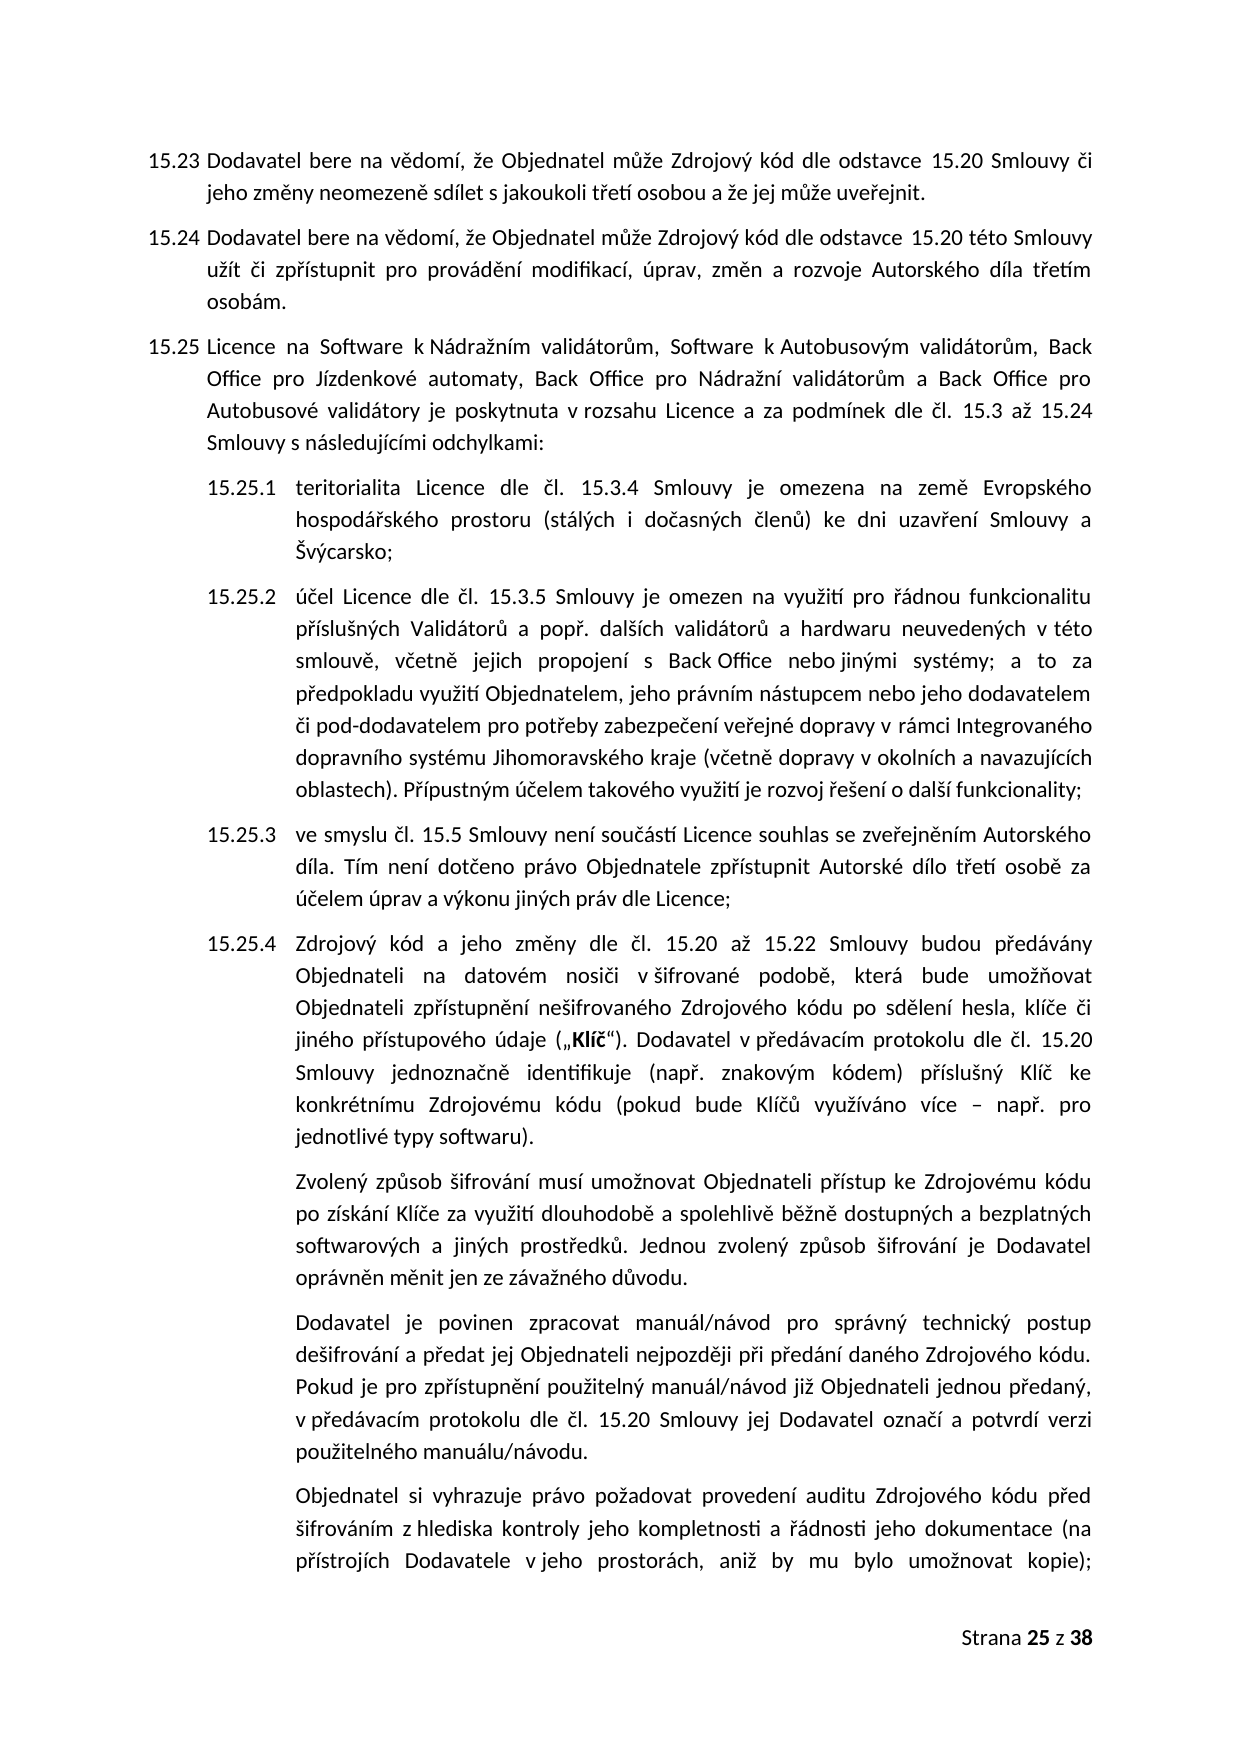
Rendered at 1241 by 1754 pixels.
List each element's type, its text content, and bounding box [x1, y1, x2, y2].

list účel Licence dle čl. 15.3.5 Smlouvy je omezen na využití pro řádnou funkcionalitu příslušných Validátorů a popř. dalších validátorů a hardwaru neuvedených v této smlouvě, včetně jejich propojení s Back Office nebo jinými systémy; a to za předpokladu využití Objednatelem, jeho právním nástupcem nebo jeho dodavatelem či pod-dodavatelem pro potřeby zabezpečení veřejné dopravy v rámci Integrovaného dopravního systému Jihomoravského kraje (včetně dopravy v okolních a navazujících oblastech). Přípustným účelem takového využití je rozvoj řešení o další funkcionality; [207, 582, 1093, 803]
list Dodavatel bere na vědomí, že Objednatel může Zdrojový kód dle odstavce 15.20 této Smlouvy užít či zpřístupnit pro provádění modifikací, úprav, změn a rozvoje Autorského díla třetím osobám. [148, 223, 1093, 315]
list Zdrojový kód a jeho změny dle čl. 15.20 až 15.22 Smlouvy budou předávány Objednateli na datovém nosiči v šifrované podobě, která bude umožňovat Objednateli zpřístupnění nešifrovaného Zdrojového kódu po sdělení hesla, klíče či jiného přístupového údaje („Klíč“). Dodavatel v předávacím protokolu dle čl. 15.20 Smlouvy jednoznačně identifikuje (např. znakovým kódem) příslušný Klíč ke konkrétnímu Zdrojovému kódu (pokud bude Klíčů využíváno více – např. pro jednotlivé typy softwaru). [207, 929, 1093, 1150]
list ve smyslu čl. 15.5 Smlouvy není součástí Licence souhlas se zveřejněním Autorského díla. Tím není dotčeno právo Objednatele zpřístupnit Autorské dílo třetí osobě za účelem úprav a výkonu jiných práv dle Licence; [207, 820, 1093, 912]
list Dodavatel bere na vědomí, že Objednatel může Zdrojový kód dle odstavce 15.20 Smlouvy či jeho změny neomezeně sdílet s jakoukoli třetí osobou a že jej může uveřejnit. [148, 146, 1093, 206]
list Licence na Software k Nádražním validátorům, Software k Autobusovým validátorům, Back Office pro Jízdenkové automaty, Back Office pro Nádražní validátorům a Back Office pro Autobusové validátory je poskytnuta v rozsahu Licence a za podmínek dle čl. 15.3 až 15.24 Smlouvy s následujícími odchylkami: [148, 332, 1093, 456]
list teritorialita Licence dle čl. 15.3.4 Smlouvy je omezena na země Evropského hospodářského prostoru (stálých i dočasných členů) ke dni uzavření Smlouvy a Švýcarsko; [207, 473, 1093, 566]
text Dodavatel je povinen zpracovat manuál/návod pro správný technický postup dešifrování a předat jej Objednateli nejpozději při předání daného Zdrojového kódu. Pokud je pro zpřístupnění použitelný manuál/návod již Objednateli jednou předaný, v předávacím protokolu dle čl. 15.20 Smlouvy jej Dodavatel označí a potvrdí verzi použitelného manuálu/návodu. [295, 1308, 1093, 1465]
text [295, 1482, 1093, 1574]
text Zvolený způsob šifrování musí umožnovat Objednateli přístup ke Zdrojovému kódu po získání Klíče za využití dlouhodobě a spolehlivě běžně dostupných a bezplatných softwarových a jiných prostředků. Jednou zvolený způsob šifrování je Dodavatel oprávněn měnit jen ze závažného důvodu. [295, 1167, 1093, 1291]
